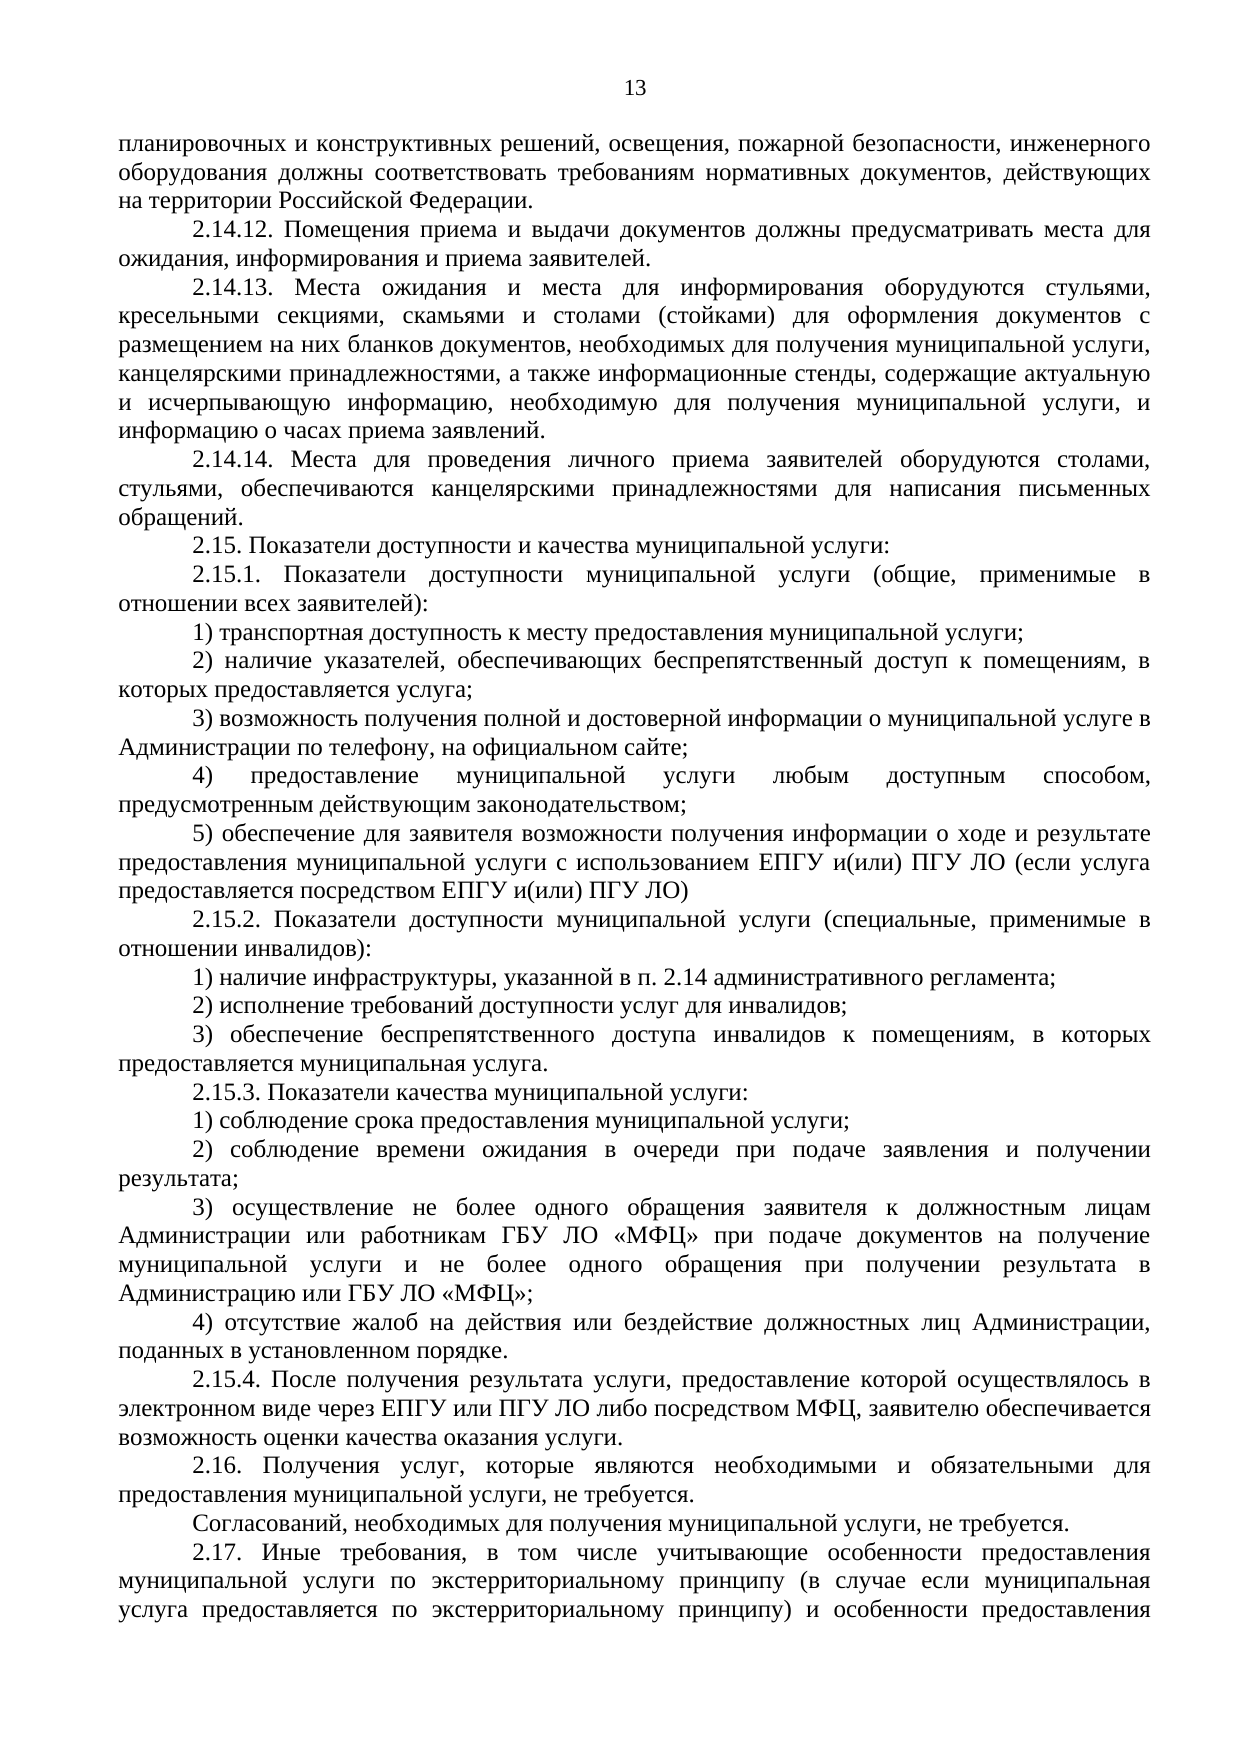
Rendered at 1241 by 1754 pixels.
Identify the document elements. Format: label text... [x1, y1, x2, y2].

text 1) соблюдение срока предоставления муниципальной услуги; [118, 1106, 1152, 1134]
text 2.15.4. После получения результата услуги, предоставление которой осуществлялось в электронном виде через ЕПГУ или ПГУ ЛО либо посредством МФЦ, заявителю обеспечивается возможность оценки качества оказания услуги. [118, 1364, 1152, 1451]
text 2.14.13. Места ожидания и места для информирования оборудуются стульями, кресельными секциями, скамьями и столами (стойками) для оформления документов с размещением на них бланков документов, необходимых для получения муниципальной услуги, канцелярскими принадлежностями, а также информационные стенды, содержащие актуальную и исчерпывающую информацию, необходимую для получения муниципальной услуги, и информацию о часах приема заявлений. [118, 272, 1152, 444]
text 5) обеспечение для заявителя возможности получения информации о ходе и результате предоставления муниципальной услуги с использованием ЕПГУ и(или) ПГУ ЛО (если услуга предоставляется посредством ЕПГУ и(или) ПГУ ЛО) [118, 818, 1152, 904]
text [118, 128, 1152, 214]
text 4) отсутствие жалоб на действия или бездействие должностных лиц Администрации, поданных в установленном порядке. [118, 1307, 1152, 1364]
text 1) транспортная доступность к месту предоставления муниципальной услуги; [118, 617, 1152, 646]
text 3) обеспечение беспрепятственного доступа инвалидов к помещениям, в которых предоставляется муниципальная услуга. [118, 1019, 1152, 1077]
text 2.16. Получения услуг, которые являются необходимыми и обязательными для предоставления муниципальной услуги, не требуется. [118, 1451, 1152, 1508]
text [118, 1537, 1152, 1623]
text 2.14.14. Места для проведения личного приема заявителей оборудуются столами, стульями, обеспечиваются канцелярскими принадлежностями для написания письменных обращений. [118, 444, 1152, 531]
text 3) возможность получения полной и достоверной информации о муниципальной услуге в Администрации по телефону, на официальном сайте; [118, 703, 1152, 761]
text 2.15.2. Показатели доступности муниципальной услуги (специальные, применимые в отношении инвалидов): [118, 904, 1152, 962]
text 2.15.3. Показатели качества муниципальной услуги: [118, 1077, 1152, 1106]
text 2.15.1. Показатели доступности муниципальной услуги (общие, применимые в отношении всех заявителей): [118, 559, 1152, 617]
text 2) соблюдение времени ожидания в очереди при подаче заявления и получении результата; [118, 1134, 1152, 1192]
text 2.14.12. Помещения приема и выдачи документов должны предусматривать места для ожидания, информирования и приема заявителей. [118, 214, 1152, 272]
text 3) осуществление не более одного обращения заявителя к должностным лицам Администрации или работникам ГБУ ЛО «МФЦ» при подаче документов на получение муниципальной услуги и не более одного обращения при получении результата в Администрацию или ГБУ ЛО «МФЦ»; [118, 1192, 1152, 1307]
text 2) наличие указателей, обеспечивающих беспрепятственный доступ к помещениям, в которых предоставляется услуга; [118, 646, 1152, 703]
text 1) наличие инфраструктуры, указанной в п. 2.14 административного регламента; [118, 962, 1152, 991]
text Согласований, необходимых для получения муниципальной услуги, не требуется. [118, 1508, 1152, 1537]
text 4) предоставление муниципальной услуги любым доступным способом, предусмотренным действующим законодательством; [118, 761, 1152, 818]
text 2) исполнение требований доступности услуг для инвалидов; [118, 991, 1152, 1019]
text 2.15. Показатели доступности и качества муниципальной услуги: [118, 531, 1152, 559]
